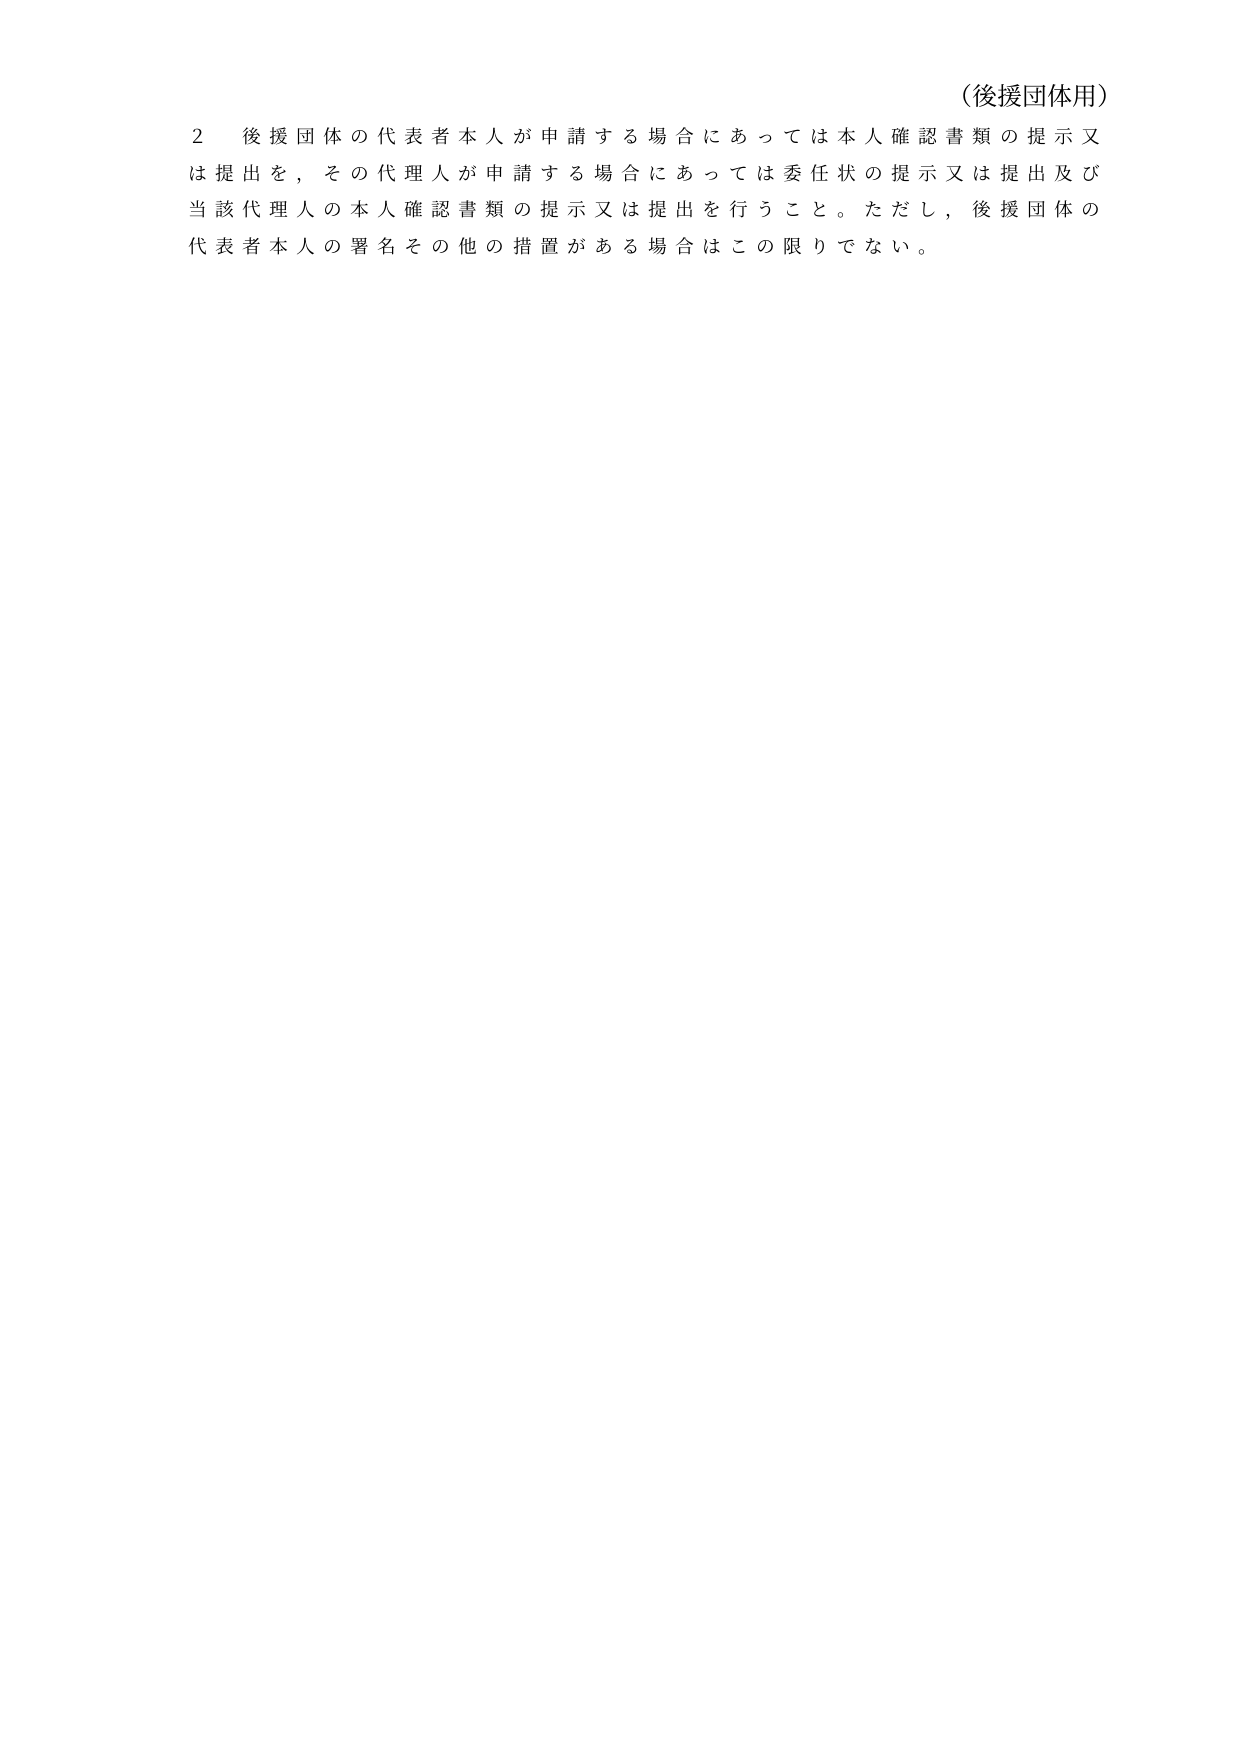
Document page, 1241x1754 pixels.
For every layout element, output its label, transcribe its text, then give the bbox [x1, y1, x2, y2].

text ２ 後援団体の代表者本人が申請する場合にあっては本人確認書類の提示又は提出を，その代理人が申請する場合にあっては委任状の提示又は提出及び当該代理人の本人確認書類の提示又は提出を行うこと。ただし，後援団体の代表者本人の署名その他の措置がある場合はこの限りでない。 [161, 117, 1109, 264]
